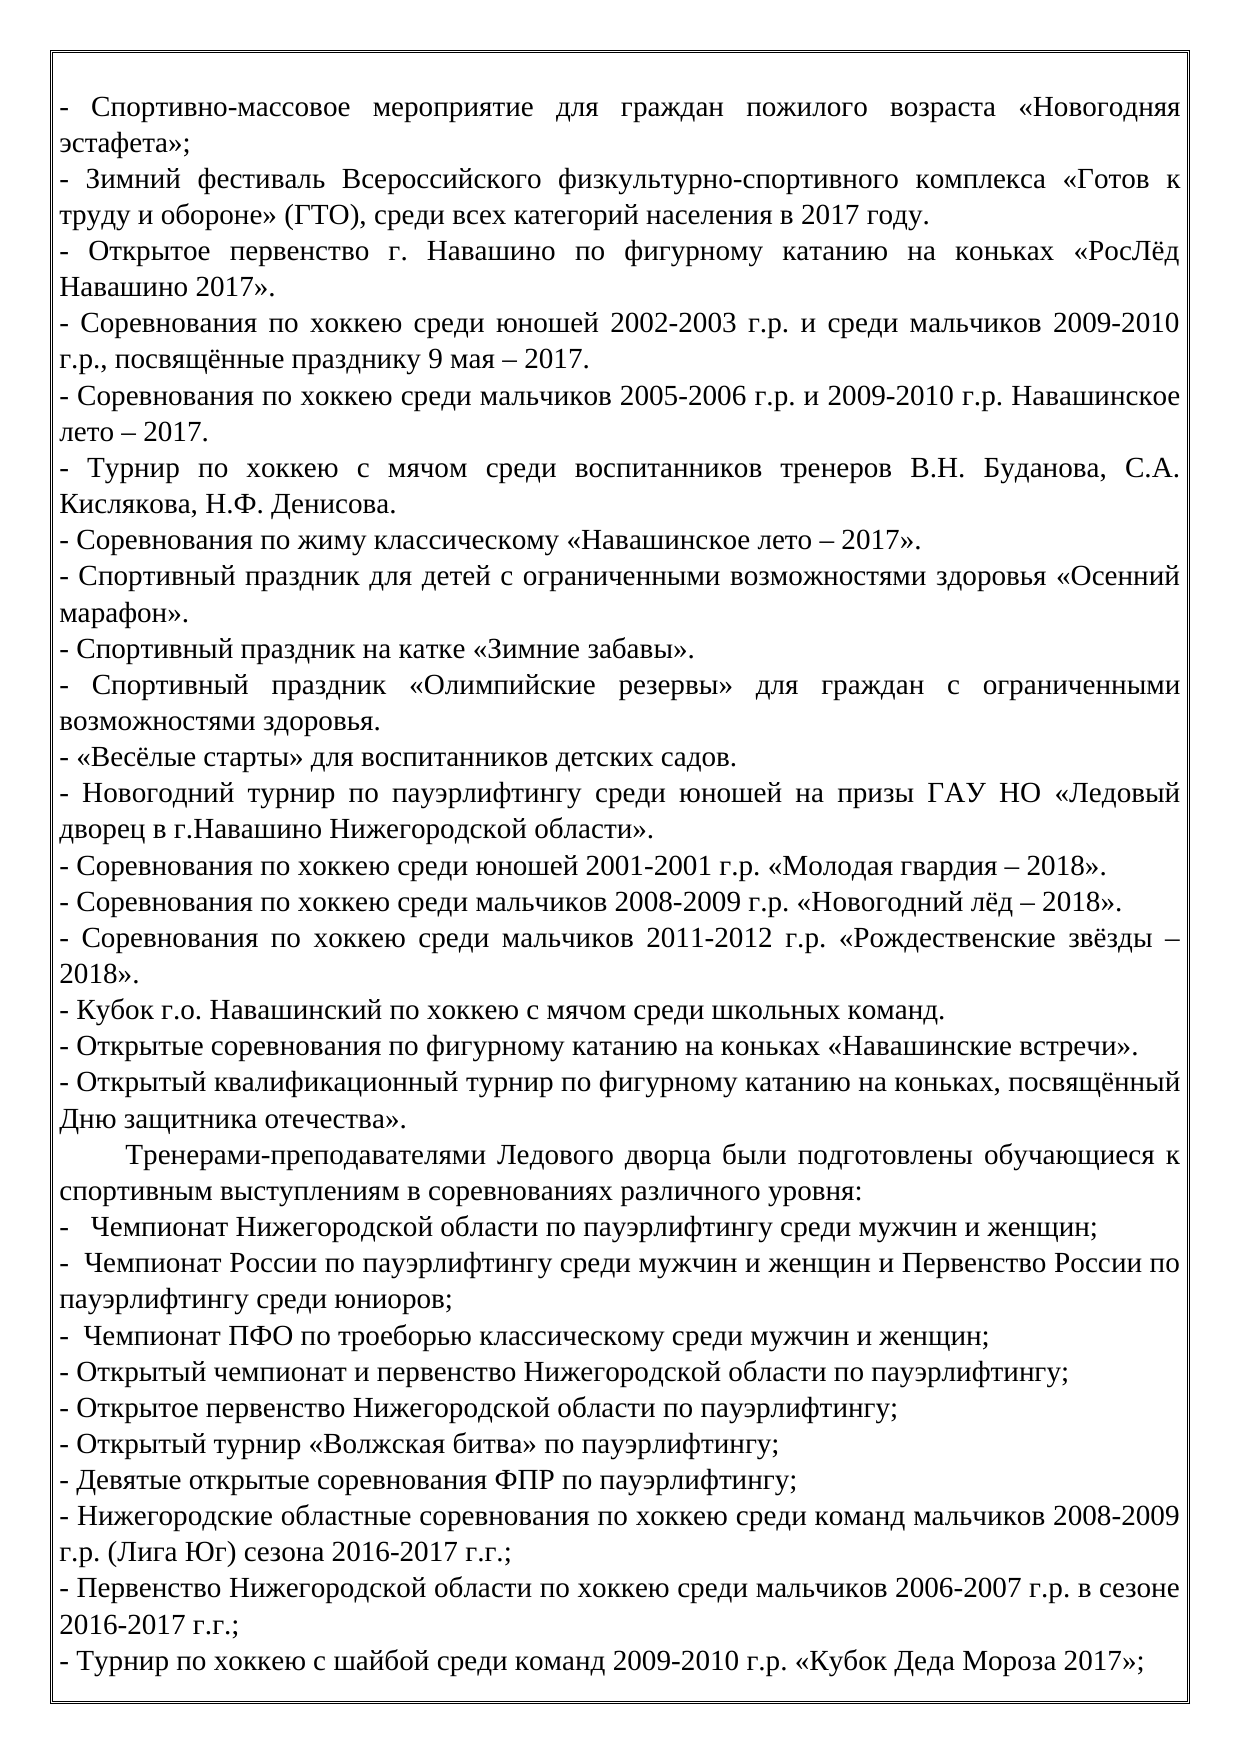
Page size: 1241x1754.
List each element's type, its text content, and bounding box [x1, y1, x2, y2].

text - Соревнования по хоккею среди юношей 2002-2003 г.р. и среди мальчиков 2009-2010 г.р., посвящённые празднику 9 мая – 2017. [59, 306, 1181, 375]
text - Новогодний турнир по пауэрлифтингу среди юношей на призы ГАУ НО «Ледовый дворец в г.Навашино Нижегородской области». [59, 775, 1181, 845]
text - Соревнования по жиму классическому «Навашинское лето – 2017». [59, 522, 1181, 556]
text - Чемпионат России по пауэрлифтингу среди мужчин и женщин и Первенство России по пауэрлифтингу среди юниоров; [59, 1245, 1181, 1315]
text - Соревнования по хоккею среди мальчиков 2008-2009 г.р. «Новогодний лёд – 2018». [59, 884, 1181, 917]
text - Турнир по хоккею с мячом среди воспитанников тренеров В.Н. Буданова, С.А. Кислякова, Н.Ф. Денисова. [59, 450, 1181, 520]
text - Соревнования по хоккею среди юношей 2001-2001 г.р. «Молодая гвардия – 2018». [59, 848, 1181, 881]
text - Зимний фестиваль Всероссийского физкультурно-спортивного комплекса «Готов к труду и обороне» (ГТО), среди всех категорий населения в 2017 году. [59, 161, 1181, 231]
text - Открытые соревнования по фигурному катанию на коньках «Навашинские встречи». [59, 1028, 1181, 1062]
text - «Весёлые старты» для воспитанников детских садов. [59, 739, 1181, 773]
text - Спортивно-массовое мероприятие для граждан пожилого возраста «Новогодняя эстафета»; [59, 89, 1181, 158]
text - Чемпионат ПФО по троеборью классическому среди мужчин и женщин; [59, 1318, 1181, 1351]
text - Соревнования по хоккею среди мальчиков 2011-2012 г.р. «Рождественские звёзды – 2018». [59, 920, 1181, 990]
text - Первенство Нижегородской области по хоккею среди мальчиков 2006-2007 г.р. в сезоне 2016-2017 г.г.; [59, 1571, 1181, 1640]
text - Чемпионат Нижегородской области по пауэрлифтингу среди мужчин и женщин; [59, 1209, 1181, 1243]
text - Кубок г.о. Навашинский по хоккею с мячом среди школьных команд. [59, 992, 1181, 1026]
text - Открытое первенство г. Навашино по фигурному катанию на коньках «РосЛёд Навашино 2017». [59, 233, 1181, 303]
text - Открытое первенство Нижегородской области по пауэрлифтингу; [59, 1390, 1181, 1423]
text - Открытый квалификационный турнир по фигурному катанию на коньках, посвящённый Дню защитника отечества». [59, 1064, 1181, 1134]
text - Спортивный праздник для детей с ограниченными возможностями здоровья «Осенний марафон». [59, 558, 1181, 628]
text - Открытый чемпионат и первенство Нижегородской области по пауэрлифтингу; [59, 1354, 1181, 1387]
text - Спортивный праздник на катке «Зимние забавы». [59, 631, 1181, 664]
text - Турнир по хоккею с шайбой среди команд 2009-2010 г.р. «Кубок Деда Мороза 2017»; [59, 1643, 1181, 1676]
text - Девятые открытые соревнования ФПР по пауэрлифтингу; [59, 1462, 1181, 1496]
text Тренерами-преподавателями Ледового дворца были подготовлены обучающиеся к спортивным выступлениям в соревнованиях различного уровня: [59, 1137, 1181, 1207]
text - Соревнования по хоккею среди мальчиков 2005-2006 г.р. и 2009-2010 г.р. Навашинское лето – 2017. [59, 378, 1181, 447]
text - Открытый турнир «Волжская битва» по пауэрлифтингу; [59, 1426, 1181, 1459]
text - Нижегородские областные соревнования по хоккею среди команд мальчиков 2008-2009 г.р. (Лига Юг) сезона 2016-2017 г.г.; [59, 1498, 1181, 1568]
text - Спортивный праздник «Олимпийские резервы» для граждан с ограниченными возможностями здоровья. [59, 667, 1181, 737]
